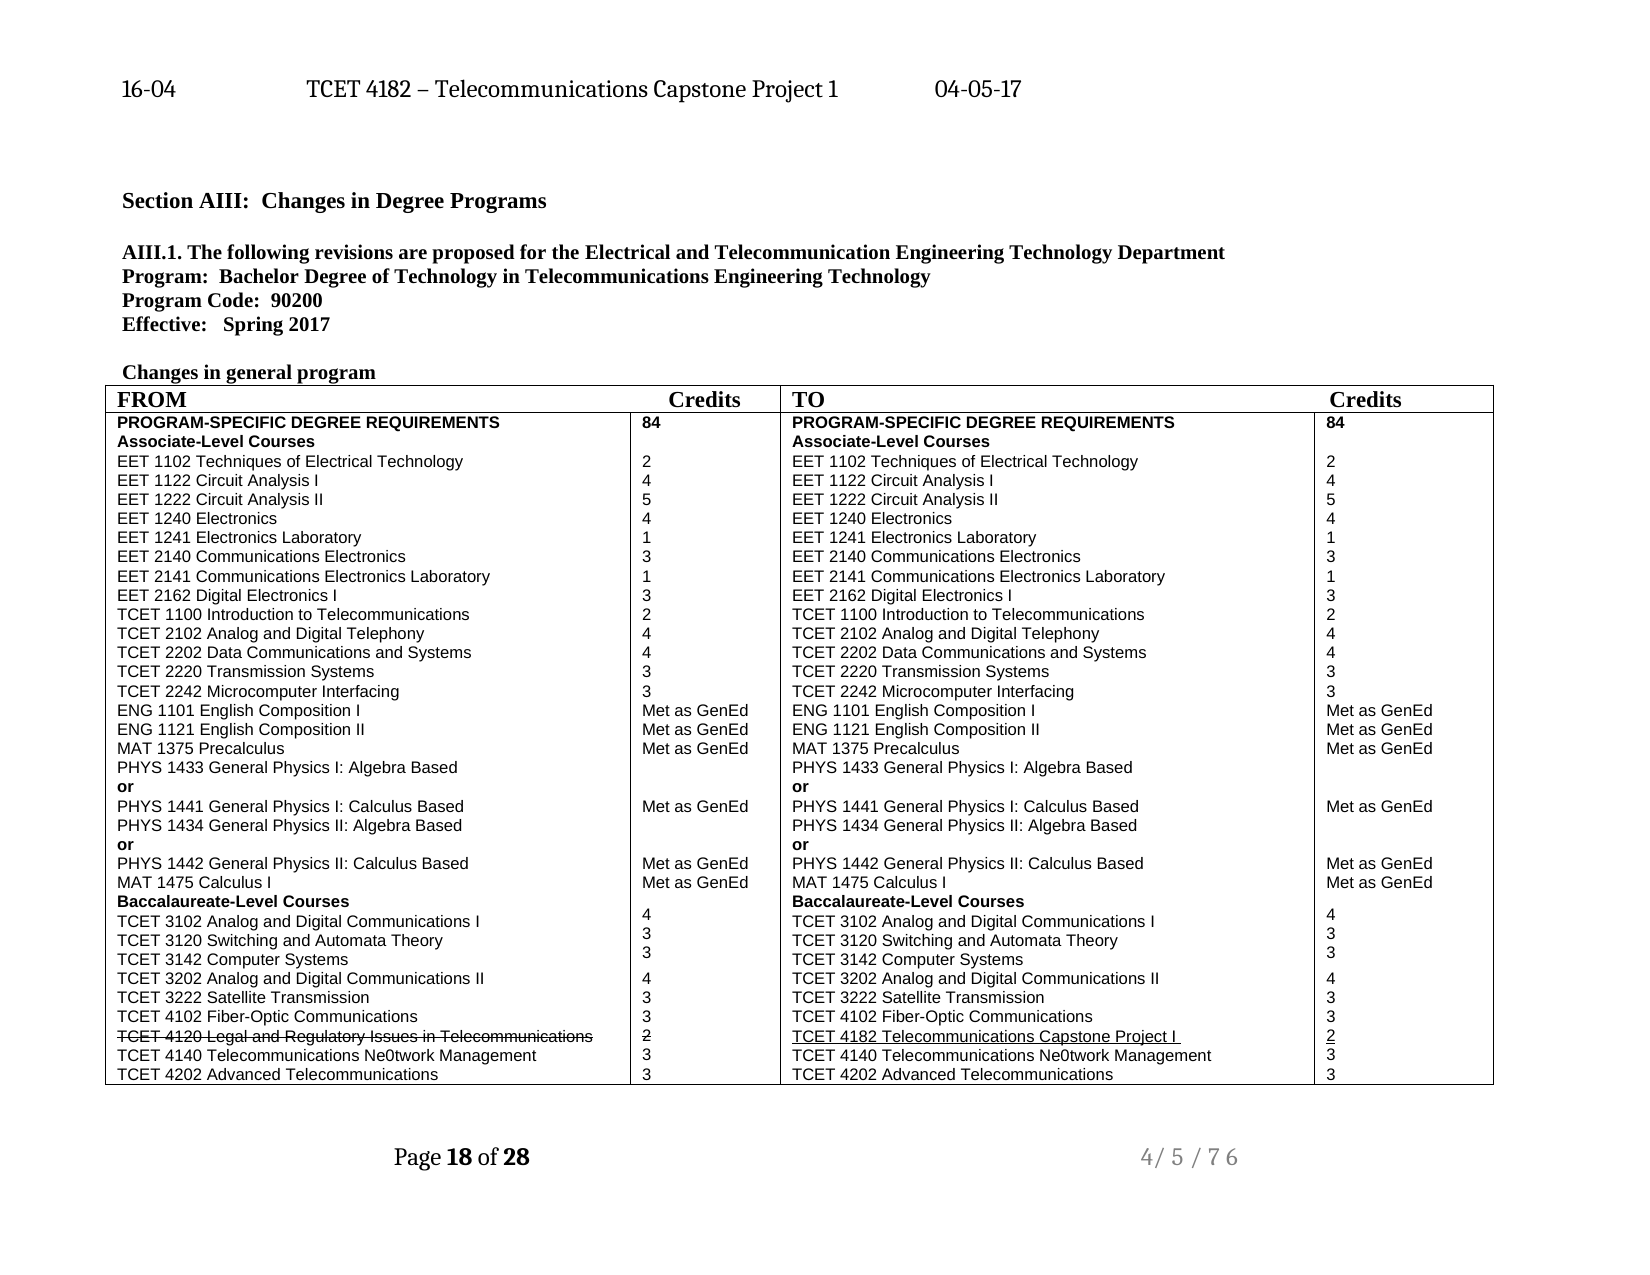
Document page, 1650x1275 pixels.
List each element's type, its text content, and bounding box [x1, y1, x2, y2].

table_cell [631, 413, 780, 1084]
text Section AIII: Changes in Degree Programs [122, 187, 1509, 214]
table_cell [1315, 413, 1493, 1084]
title Changes in general program [122, 361, 1509, 384]
table_header FROM Credits [106, 386, 780, 412]
text Effective: Spring 2017 [122, 312, 1509, 336]
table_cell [106, 413, 630, 1084]
text Program: Bachelor Degree of Technology in Telecommunications Engineering Technology [122, 264, 1509, 288]
text AIII.1. The following revisions are proposed for the Electrical and Telecommunication Engineering Technology Department [122, 240, 1509, 264]
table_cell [781, 413, 1314, 1084]
table_header TO Credits [781, 386, 1493, 412]
text Program Code: 90200 [122, 288, 1509, 312]
